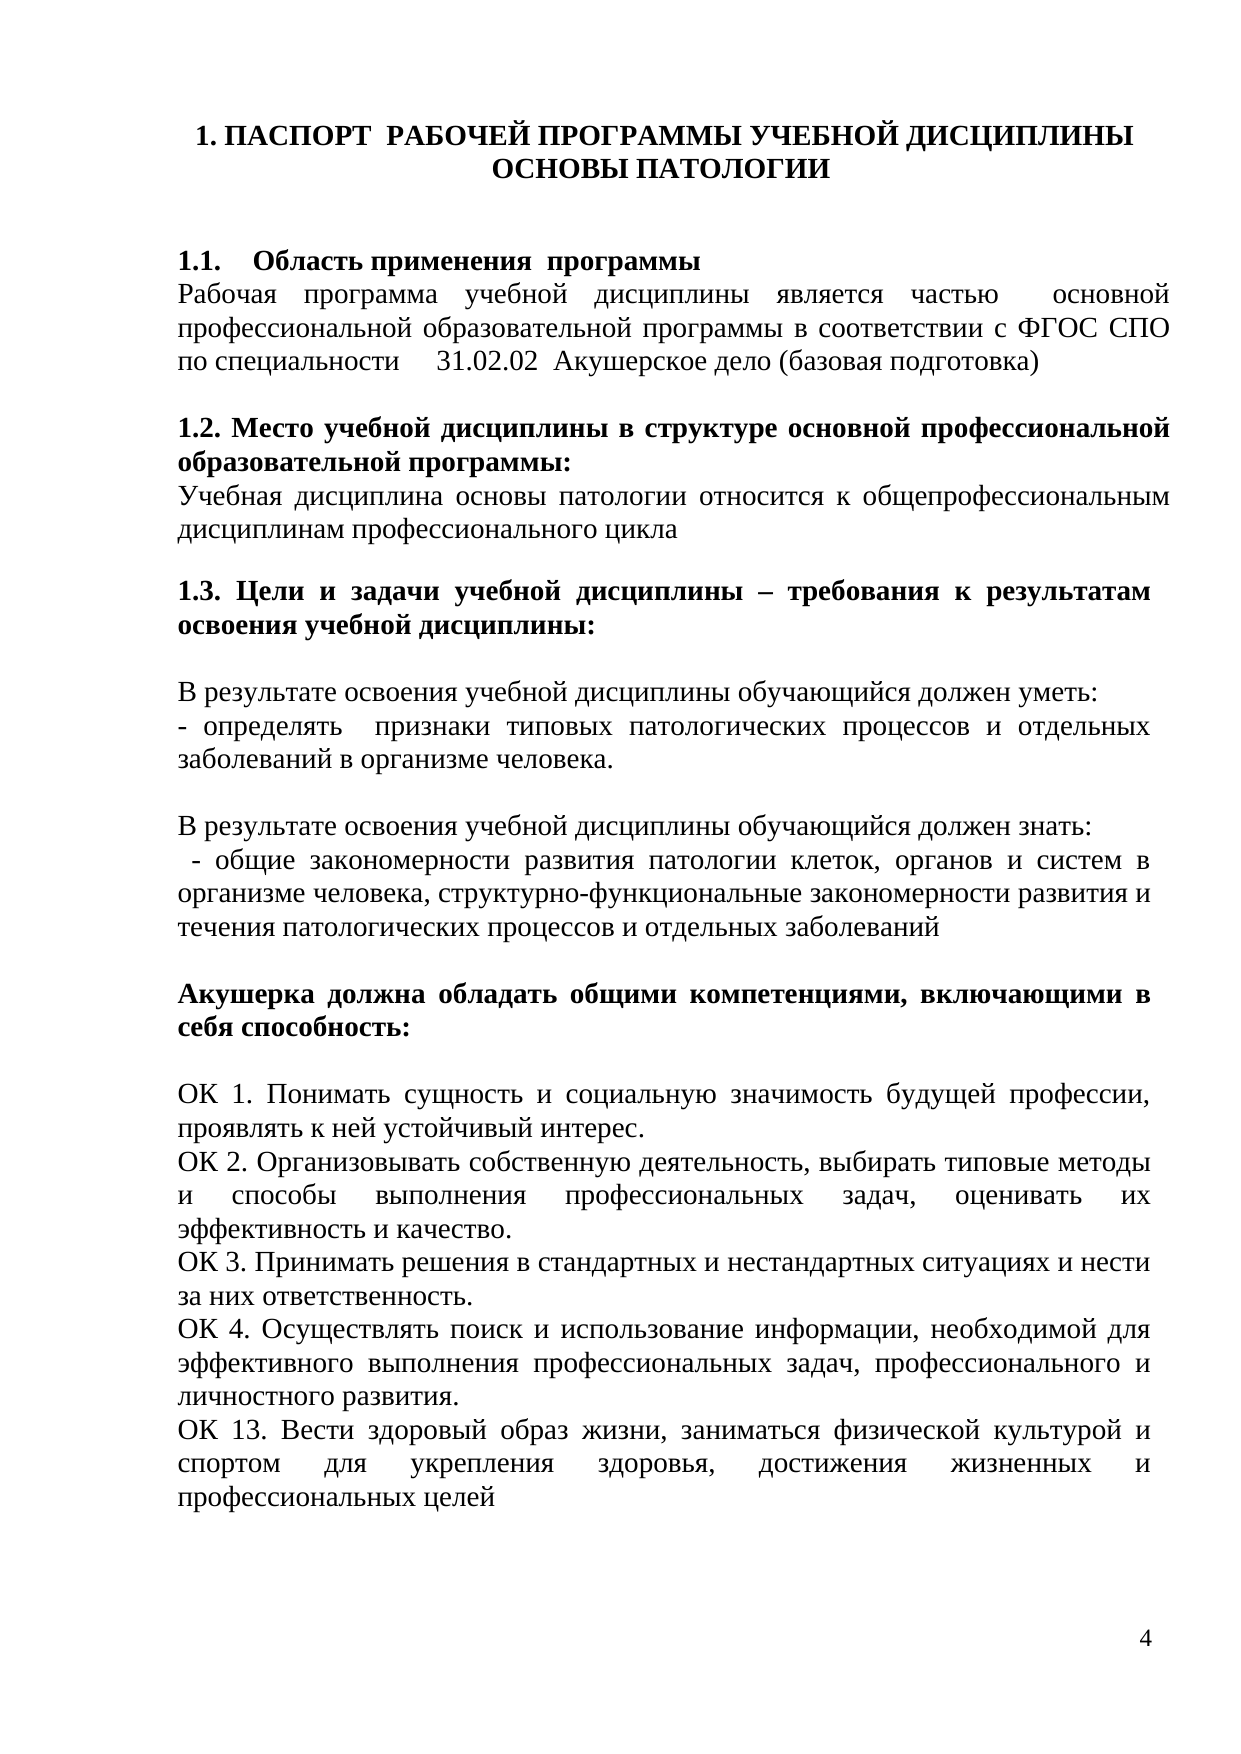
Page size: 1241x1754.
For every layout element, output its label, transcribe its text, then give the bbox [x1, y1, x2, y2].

text 1.2. Место учебной дисциплины в структуре основной профессиональной образовательной программы: [177, 411, 1171, 478]
text ОК 2. Организовывать собственную деятельность, выбирать типовые методы и способы выполнения профессиональных задач, оценивать их эффективность и качество. [177, 1144, 1152, 1244]
text ОК 13. Вести здоровый образ жизни, заниматься физической культурой и спортом для укрепления здоровья, достижения жизненных и профессиональных целей [177, 1412, 1152, 1513]
text - определять признаки типовых патологических процессов и отдельных заболеваний в организме человека. [177, 708, 1152, 775]
text В результате освоения учебной дисциплины обучающийся должен знать: [177, 808, 1152, 842]
text ОСНОВЫ ПАТОЛОГИИ [177, 152, 1152, 185]
text Рабочая программа учебной дисциплины является частью основной профессиональной образовательной программы в соответствии с ФГОС СПО по специальности 31.02.02 Акушерское дело (базовая подготовка) [177, 276, 1171, 377]
text ОК 3. Принимать решения в стандартных и нестандартных ситуациях и нести за них ответственность. [177, 1244, 1152, 1311]
text - общие закономерности развития патологии клеток, органов и систем в организме человека, структурно-функциональные закономерности развития и течения патологических процессов и отдельных заболеваний [177, 842, 1152, 942]
text 1. паспорт РАБОЧЕЙ ПРОГРАММЫ УЧЕБНОЙ ДИСЦИПЛИНЫ [177, 118, 1152, 152]
text Учебная дисциплина основы патологии относится к общепрофессиональным дисциплинам профессионального цикла [177, 478, 1171, 545]
text ОК 1. Понимать сущность и социальную значимость будущей профессии, проявлять к ней устойчивый интерес. [177, 1077, 1152, 1144]
list Область применения программы [177, 243, 1171, 276]
text 1.3. Цели и задачи учебной дисциплины – требования к результатам освоения учебной дисциплины: [177, 573, 1152, 641]
text ОК 4. Осуществлять поиск и использование информации, необходимой для эффективного выполнения профессиональных задач, профессионального и личностного развития. [177, 1311, 1152, 1412]
text Акушерка должна обладать общими компетенциями, включающими в себя способность: [177, 976, 1152, 1043]
text В результате освоения учебной дисциплины обучающийся должен уметь: [177, 674, 1152, 708]
